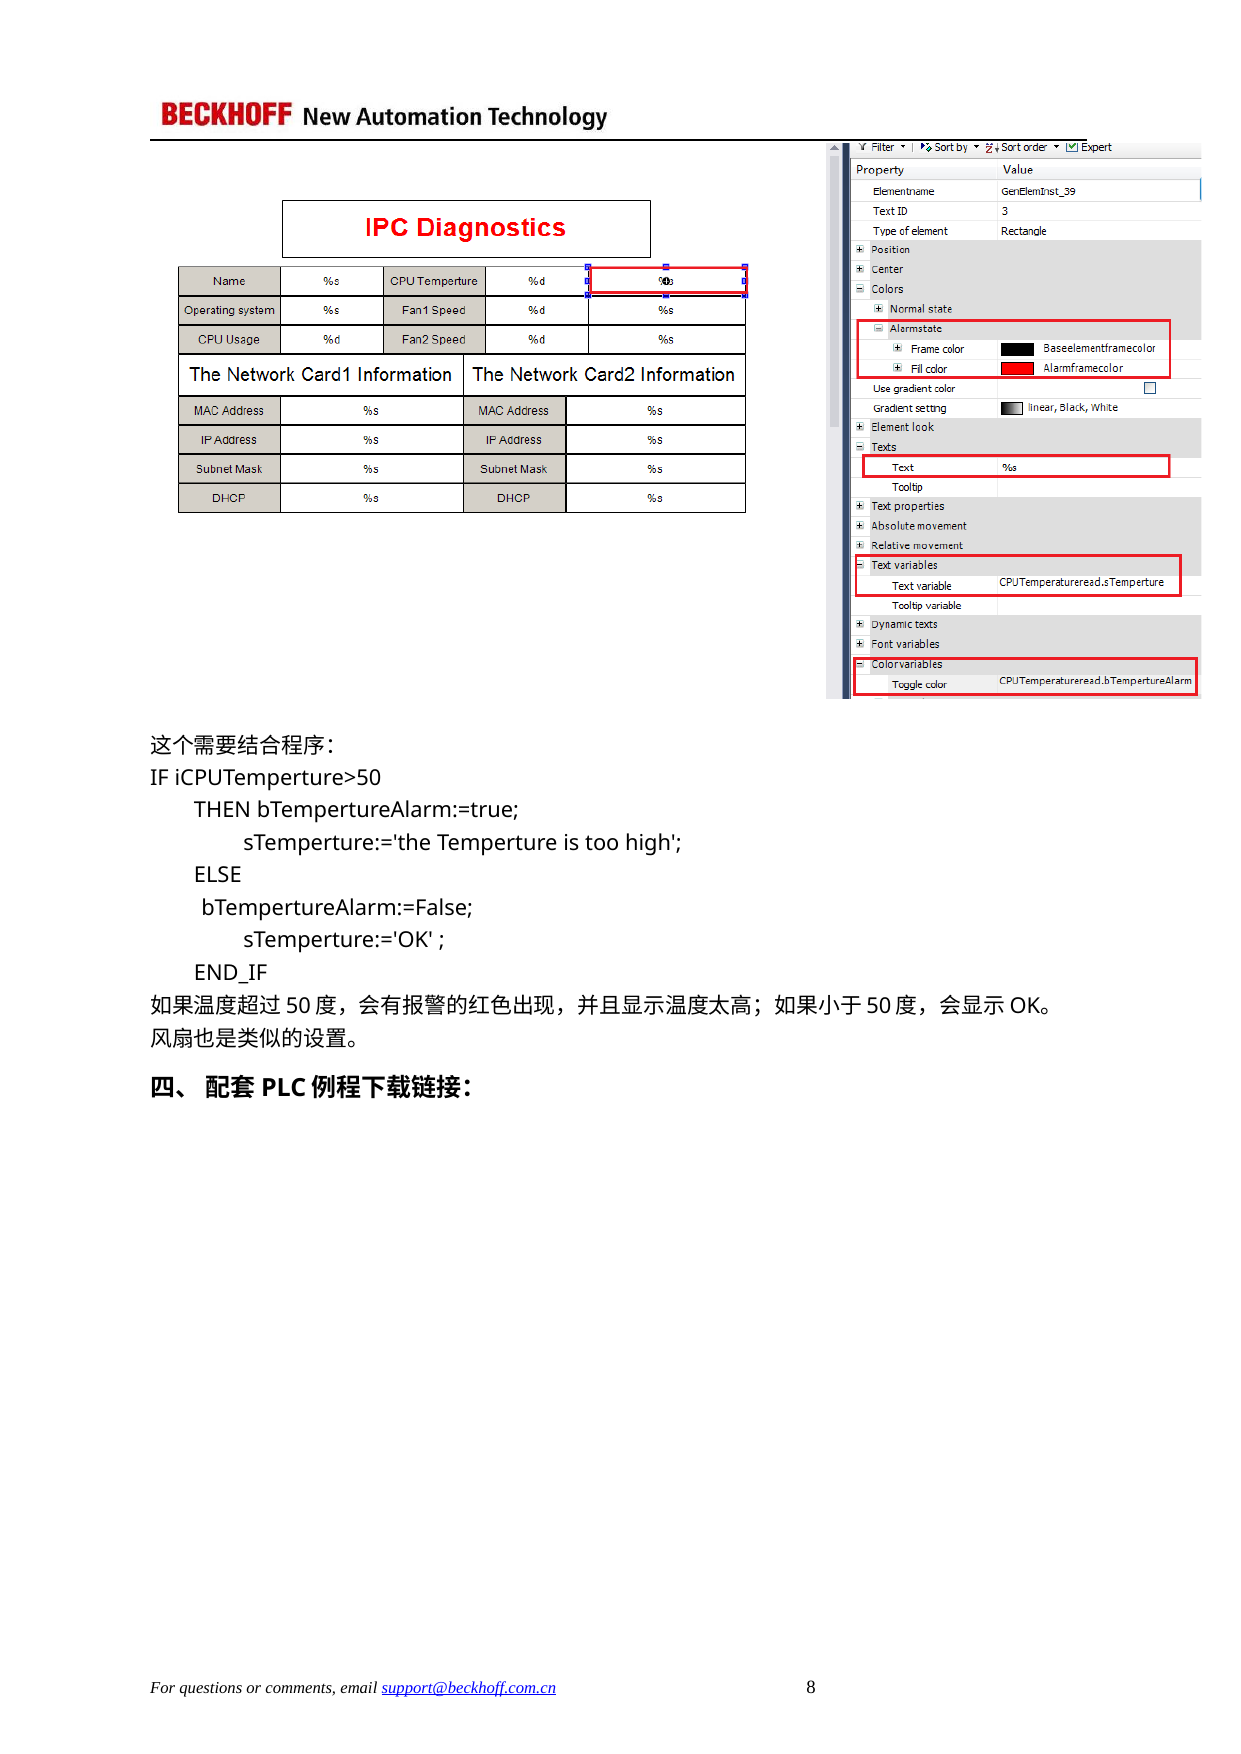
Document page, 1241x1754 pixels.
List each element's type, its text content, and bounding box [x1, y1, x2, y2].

text ELSE [150, 858, 1087, 891]
text 如果温度超过50度，会有报警的红色出现，并且显示温度太高；如果小于50度，会显示OK。 [150, 988, 1087, 1021]
picture [150, 143, 1202, 699]
text THEN bTempertureAlarm:=true; [150, 793, 1087, 826]
text IF iCPUTemperture>50 [150, 761, 1087, 793]
text 四、 配套PLC例程下载链接： [150, 1053, 1087, 1118]
text sTemperture:='the Temperture is too high'; [150, 826, 1087, 858]
picture [150, 89, 619, 139]
text END_IF [150, 956, 1087, 988]
text bTempertureAlarm:=False; [150, 891, 1087, 923]
text 风扇也是类似的设置。 [150, 1021, 1087, 1053]
text sTemperture:='OK' ; [150, 923, 1087, 956]
text 这个需要结合程序： [150, 728, 1087, 761]
